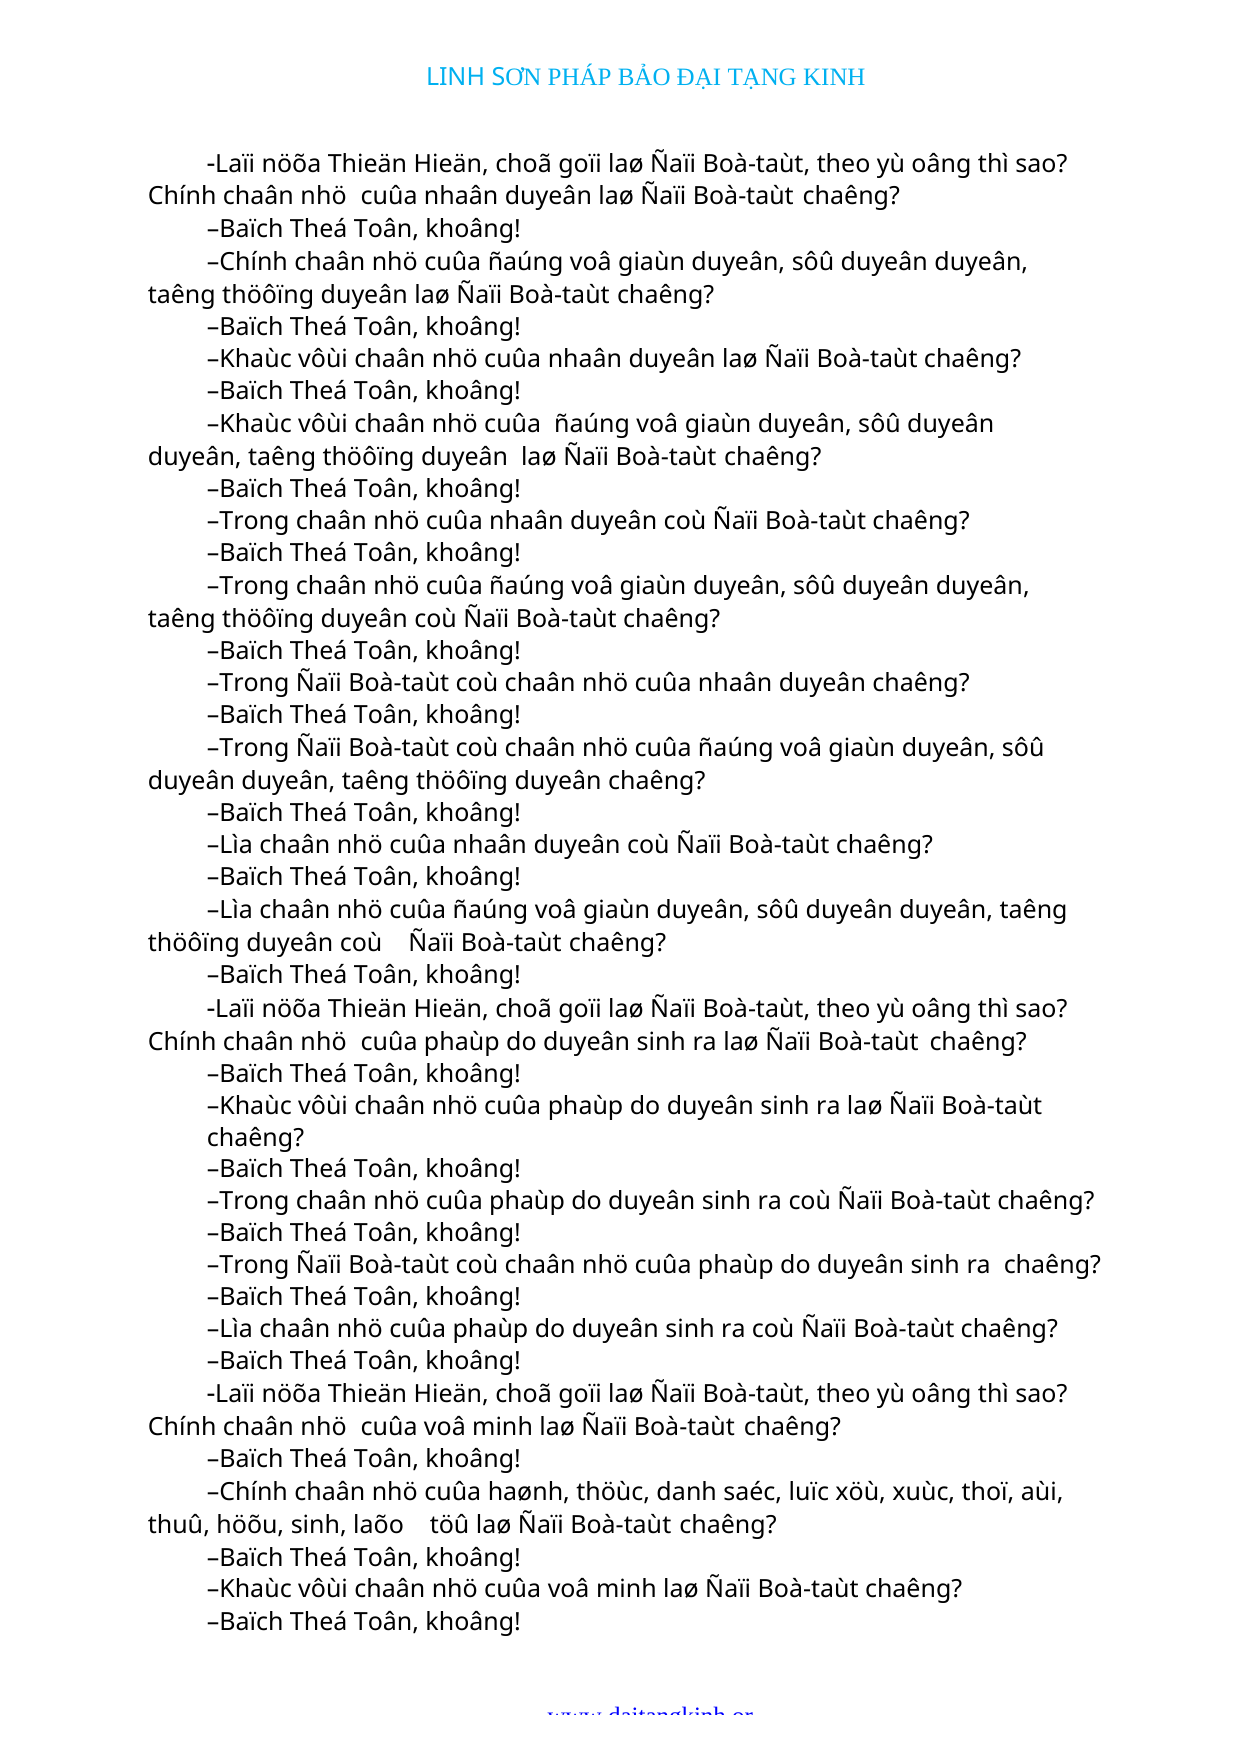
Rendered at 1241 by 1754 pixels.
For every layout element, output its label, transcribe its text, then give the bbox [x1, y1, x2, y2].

text –Khaùc vôùi chaân nhö cuûa nhaân duyeân laø Ñaïi Boà-taùt chaêng? [207, 342, 1105, 374]
text –Lìa chaân nhö cuûa nhaân duyeân coù Ñaïi Boà-taùt chaêng? [207, 828, 1105, 860]
text –Trong Ñaïi Boà-taùt coù chaân nhö cuûa nhaân duyeân chaêng? [207, 666, 1105, 698]
text –Baïch Theá Toân, khoâng! [207, 310, 1105, 342]
text –Lìa chaân nhö cuûa phaùp do duyeân sinh ra coù Ñaïi Boà-taùt chaêng? [207, 1312, 1105, 1344]
text –Baïch Theá Toân, khoâng! [207, 1604, 1105, 1636]
text –Baïch Theá Toân, khoâng! [207, 1216, 1105, 1248]
text –Trong chaân nhö cuûa phaùp do duyeân sinh ra coù Ñaïi Boà-taùt chaêng? [207, 1184, 1105, 1216]
text –Baïch Theá Toân, khoâng! [207, 472, 1105, 504]
text –Baïch Theá Toân, khoâng! [207, 797, 1105, 828]
text –Baïch Theá Toân, khoâng! [207, 536, 1105, 568]
text –Trong chaân nhö cuûa ñaúng voâ giaùn duyeân, sôû duyeân duyeân, taêng thöôïng duyeân coù Ñaïi Boà-taùt chaêng? [148, 568, 1073, 635]
text –Khaùc vôùi chaân nhö cuûa ñaúng voâ giaùn duyeân, sôû duyeân duyeân, taêng thöôïng duyeân laø Ñaïi Boà-taùt chaêng? [148, 406, 1073, 472]
text –Baïch Theá Toân, khoâng! [207, 959, 1105, 990]
text –Chính chaân nhö cuûa ñaúng voâ giaùn duyeân, sôû duyeân duyeân, taêng thöôïng duyeân laø Ñaïi Boà-taùt chaêng? [148, 244, 1073, 310]
text –Baïch Theá Toân, khoâng! [207, 635, 1105, 666]
text –Baïch Theá Toân, khoâng! [207, 1280, 1105, 1312]
text –Chính chaân nhö cuûa haønh, thöùc, danh saéc, luïc xöù, xuùc, thoï, aùi, thuû, höõu, sinh, laõo töû laø Ñaïi Boà-taùt chaêng? [148, 1474, 1073, 1541]
text –Trong Ñaïi Boà-taùt coù chaân nhö cuûa phaùp do duyeân sinh ra chaêng? [207, 1248, 1105, 1280]
text –Baïch Theá Toân, khoâng! [207, 1057, 1105, 1089]
text Laïi nöõa Thieän Hieän, choã goïi laø Ñaïi Boà-taùt, theo yù oâng thì sao? Chính chaân nhö cuûa phaùp do duyeân sinh ra laø Ñaïi Boà-taùt chaêng? [148, 990, 1073, 1057]
text –Baïch Theá Toân, khoâng! [207, 212, 1105, 243]
text –Trong chaân nhö cuûa nhaân duyeân coù Ñaïi Boà-taùt chaêng? [207, 504, 1105, 536]
text –Baïch Theá Toân, khoâng! [207, 1442, 1105, 1474]
text –Baïch Theá Toân, khoâng! [207, 698, 1105, 730]
text Laïi nöõa Thieän Hieän, choã goïi laø Ñaïi Boà-taùt, theo yù oâng thì sao? Chính chaân nhö cuûa voâ minh laø Ñaïi Boà-taùt chaêng? [148, 1376, 1073, 1442]
text –Baïch Theá Toân, khoâng! [207, 1541, 1105, 1572]
text –Baïch Theá Toân, khoâng! [207, 860, 1105, 892]
text –Lìa chaân nhö cuûa ñaúng voâ giaùn duyeân, sôû duyeân duyeân, taêng thöôïng duyeân coù Ñaïi Boà-taùt chaêng? [148, 892, 1069, 959]
text –Baïch Theá Toân, khoâng! [207, 374, 1105, 406]
text –Khaùc vôùi chaân nhö cuûa voâ minh laø Ñaïi Boà-taùt chaêng? [207, 1572, 1105, 1604]
text –Trong Ñaïi Boà-taùt coù chaân nhö cuûa ñaúng voâ giaùn duyeân, sôû duyeân duyeân, taêng thöôïng duyeân chaêng? [148, 730, 1073, 797]
text –Baïch Theá Toân, khoâng! [207, 1344, 1105, 1376]
text Laïi nöõa Thieän Hieän, choã goïi laø Ñaïi Boà-taùt, theo yù oâng thì sao? Chính chaân nhö cuûa nhaân duyeân laø Ñaïi Boà-taùt chaêng? [148, 145, 1073, 212]
text –Khaùc vôùi chaân nhö cuûa phaùp do duyeân sinh ra laø Ñaïi Boà-taùt chaêng? [207, 1089, 1105, 1152]
text –Baïch Theá Toân, khoâng! [207, 1152, 1105, 1184]
